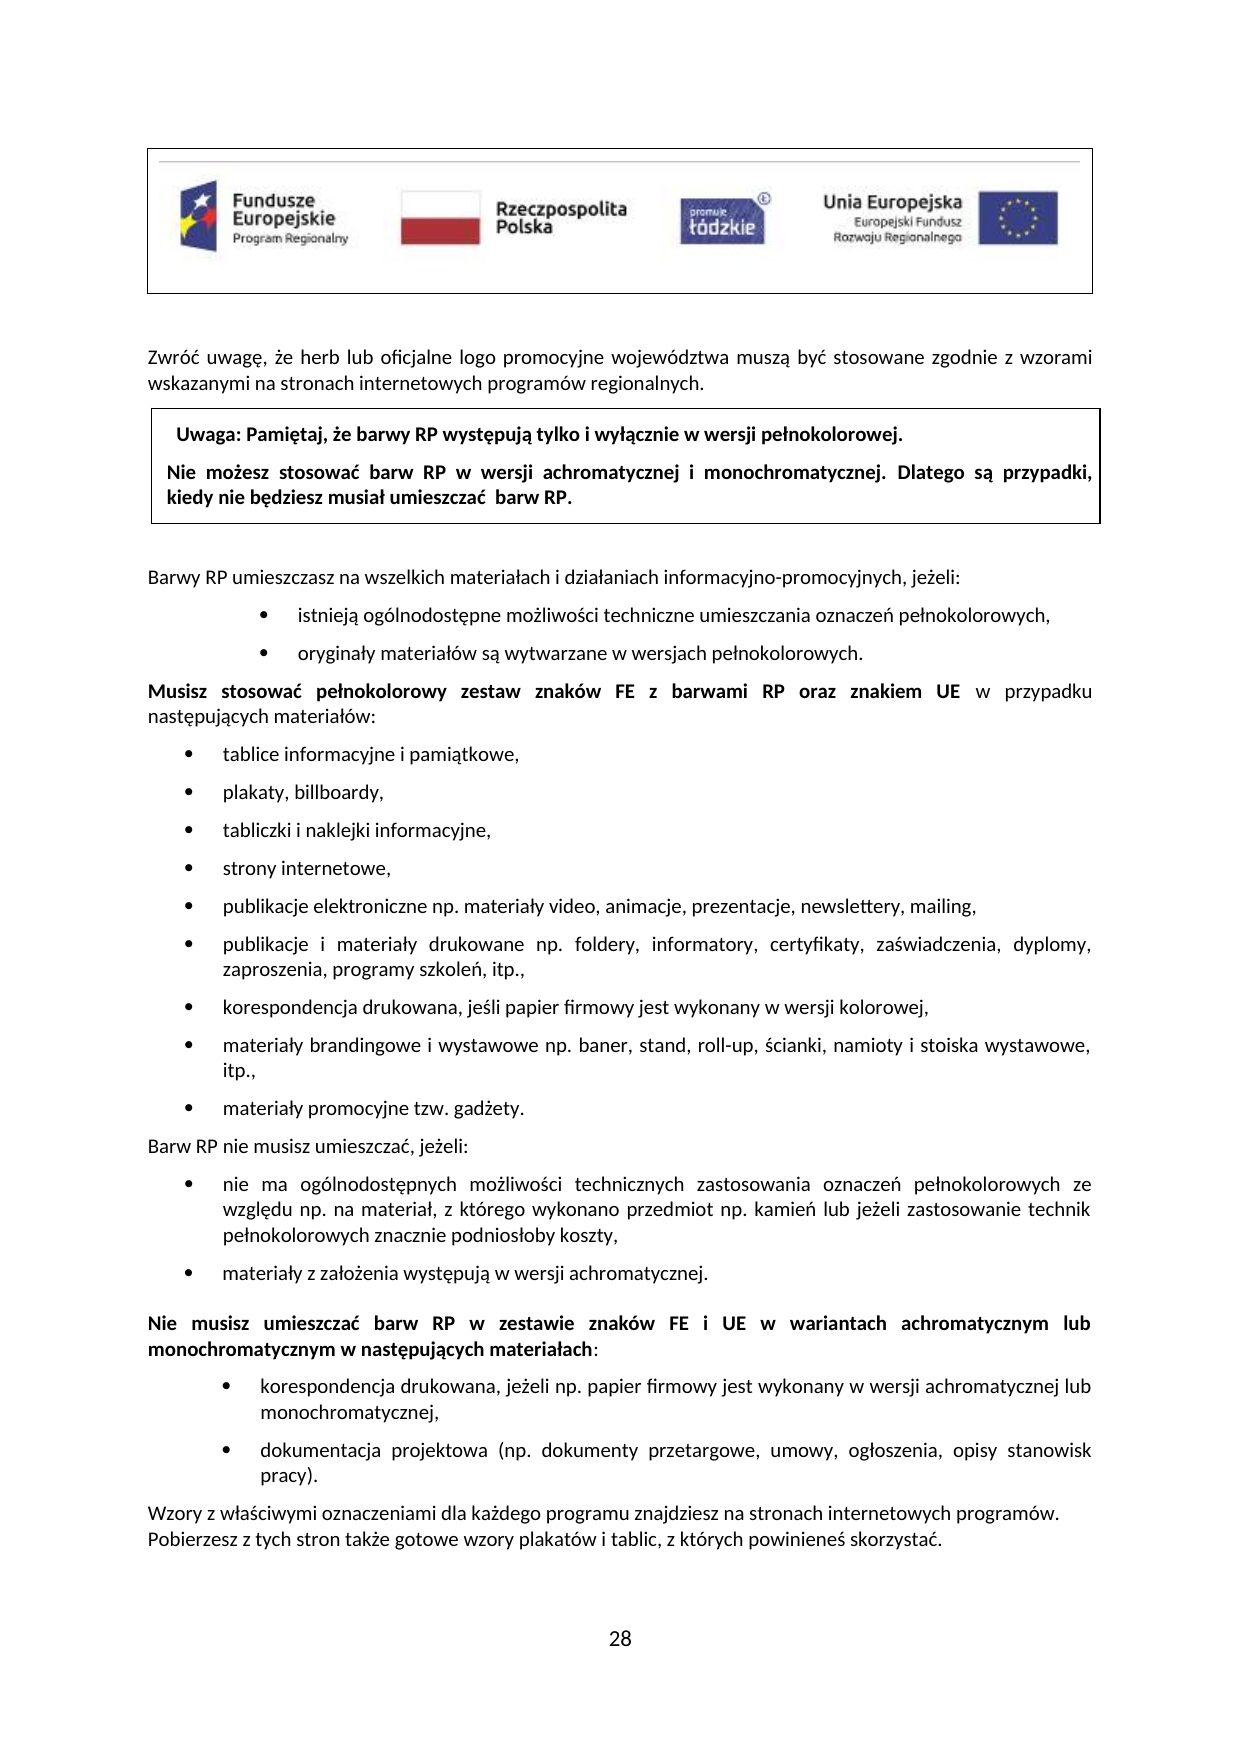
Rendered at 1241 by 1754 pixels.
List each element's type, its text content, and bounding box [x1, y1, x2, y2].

list materiały promocyjne tzw. gadżety. [185, 1095, 1093, 1121]
table_header Uwaga: Pamiętaj, że barwy RP występują tylko i wyłącznie w wersji pełnokolorowej. Nie możesz stosować barw RP w wersji achromatycznej i monochromatycznej. Dlatego są przypadki, kiedy nie będziesz musiał umieszczać barw RP. [152, 409, 1099, 522]
text Zwróć uwagę, że herb lub oficjalne logo promocyjne województwa muszą być stosowane zgodnie z wzorami wskazanymi na stronach internetowych programów regionalnych. [148, 344, 1093, 395]
text Wzory z właściwymi oznaczeniami dla każdego programu znajdziesz na stronach internetowych programów. Pobierzesz z tych stron także gotowe wzory plakatów i tablic, z których powinieneś skorzystać. [148, 1500, 1093, 1551]
list nie ma ogólnodostępnych możliwości technicznych zastosowania oznaczeń pełnokolorowych ze względu np. na materiał, z którego wykonano przedmiot np. kamień lub jeżeli zastosowanie technik pełnokolorowych znacznie podniosłoby koszty, [185, 1171, 1093, 1247]
list dokumentacja projektowa (np. dokumenty przetargowe, umowy, ogłoszenia, opisy stanowisk pracy). [223, 1437, 1093, 1488]
list materiały brandingowe i wystawowe np. baner, stand, roll-up, ścianki, namioty i stoiska wystawowe, itp., [185, 1032, 1093, 1083]
picture [159, 161, 1080, 268]
list publikacje elektroniczne np. materiały video, animacje, prezentacje, newslettery, mailing, [185, 893, 1093, 918]
list oryginały materiałów są wytwarzane w wersjach pełnokolorowych. [260, 640, 1093, 665]
text Barw RP nie musisz umieszczać, jeżeli: [148, 1133, 1093, 1159]
text Barwy RP umieszczasz na wszelkich materiałach i działaniach informacyjno-promocyjnych, jeżeli: [148, 564, 1093, 589]
list korespondencja drukowana, jeśli papier firmowy jest wykonany w wersji kolorowej, [185, 994, 1093, 1019]
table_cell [148, 149, 1092, 293]
list korespondencja drukowana, jeżeli np. papier firmowy jest wykonany w wersji achromatycznej lub monochromatycznej, [223, 1374, 1093, 1424]
list plakaty, billboardy, [185, 779, 1093, 804]
list tabliczki i naklejki informacyjne, [185, 817, 1093, 842]
list materiały z założenia występują w wersji achromatycznej. [185, 1260, 1093, 1285]
text Musisz stosować pełnokolorowy zestaw znaków FE z barwami RP oraz znakiem UE w przypadku następujących materiałów: [148, 678, 1093, 729]
list tablice informacyjne i pamiątkowe, [185, 741, 1093, 767]
list istnieją ogólnodostępne możliwości techniczne umieszczania oznaczeń pełnokolorowych, [260, 602, 1093, 627]
list strony internetowe, [185, 855, 1093, 880]
list publikacje i materiały drukowane np. foldery, informatory, certyfikaty, zaświadczenia, dyplomy, zaproszenia, programy szkoleń, itp., [185, 931, 1093, 982]
text Nie musisz umieszczać barw RP w zestawie znaków FE i UE w wariantach achromatycznym lub monochromatycznym w następujących materiałach: [148, 1310, 1093, 1361]
